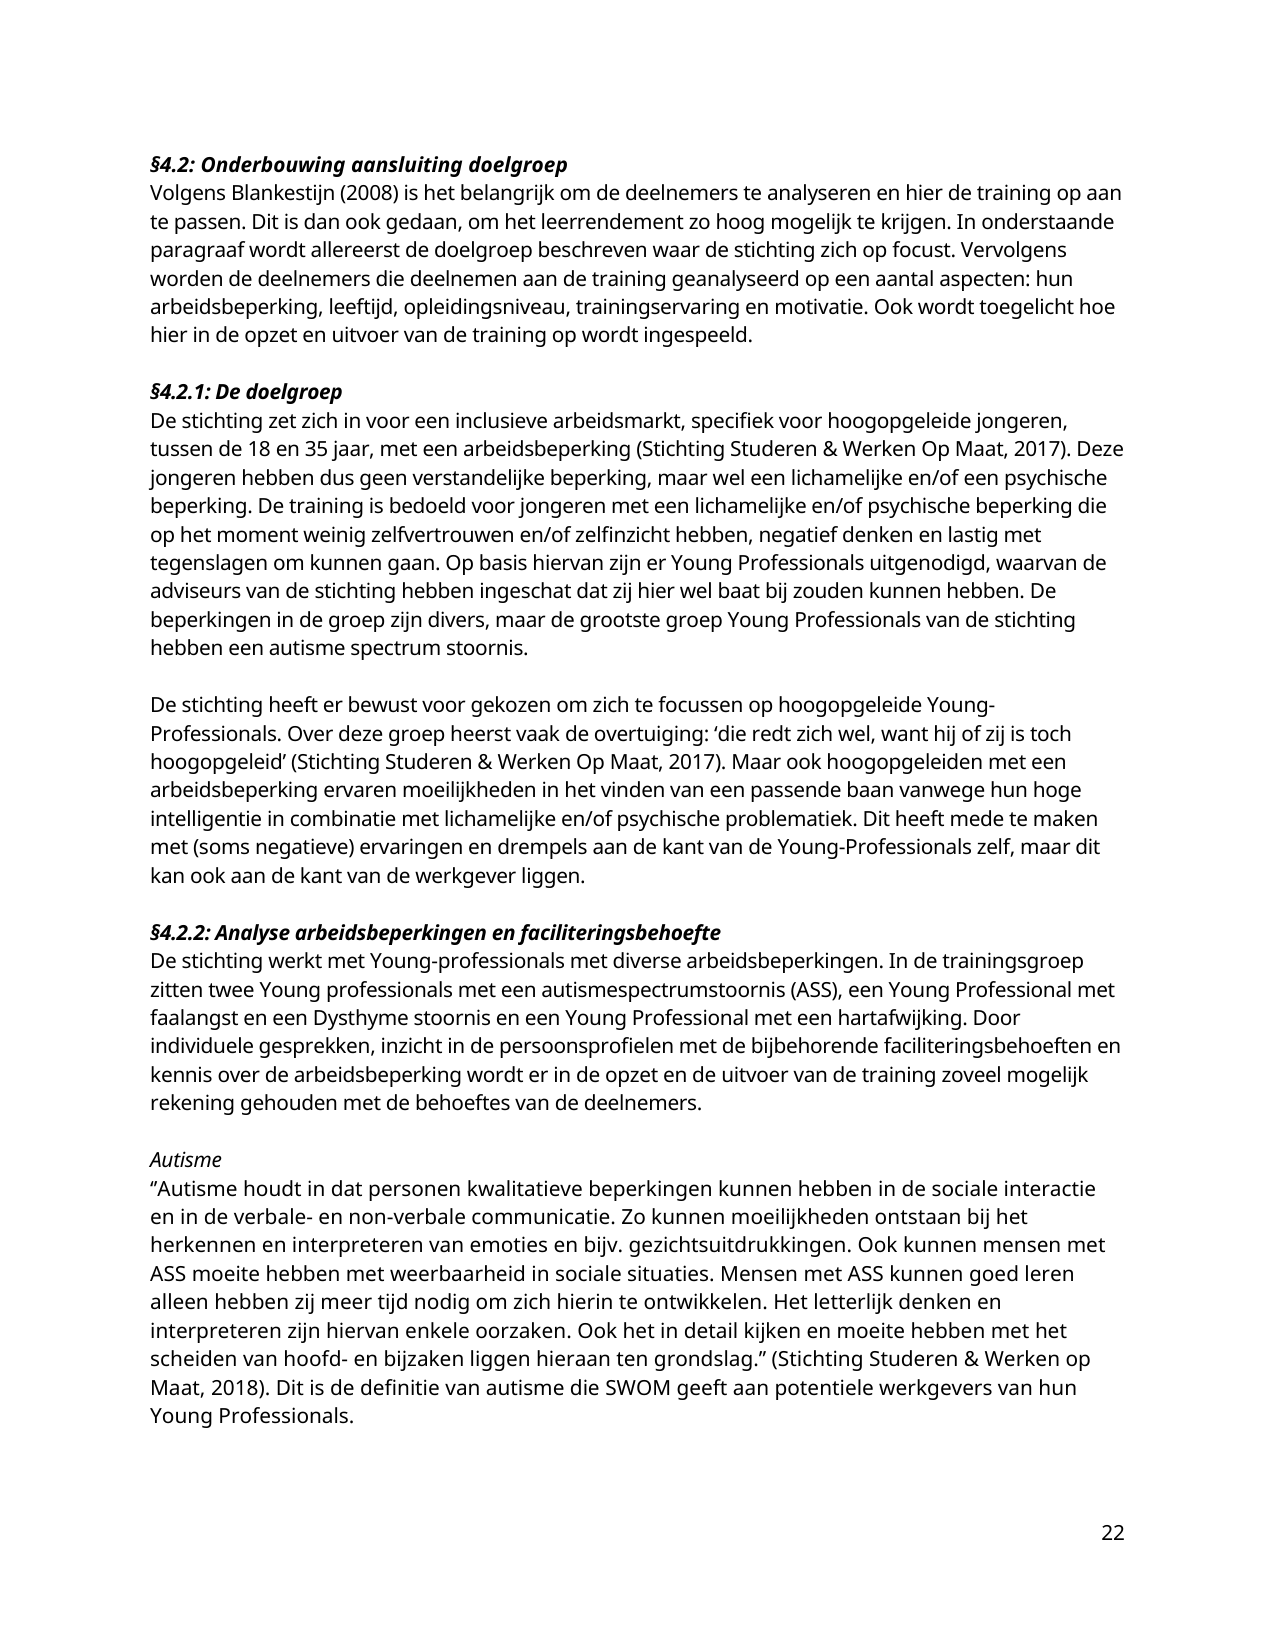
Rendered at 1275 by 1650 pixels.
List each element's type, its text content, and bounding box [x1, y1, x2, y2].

text §4.2: Onderbouwing aansluiting doelgroep [150, 150, 1125, 178]
text Autisme [150, 1145, 1125, 1174]
text De stichting heeft er bewust voor gekozen om zich te focussen op hoogopgeleide Young-Professionals. Over deze groep heerst vaak de overtuiging: ‘die redt zich wel, want hij of zij is toch hoogopgeleid’ (Stichting Studeren & Werken Op Maat, 2017). Maar ook hoogopgeleiden met een arbeidsbeperking ervaren moeilijkheden in het vinden van een passende baan vanwege hun hoge intelligentie in combinatie met lichamelijke en/of psychische problematiek. Dit heeft mede te maken met (soms negatieve) ervaringen en drempels aan de kant van de Young-Professionals zelf, maar dit kan ook aan de kant van de werkgever liggen. [150, 690, 1125, 889]
text De stichting zet zich in voor een inclusieve arbeidsmarkt, specifiek voor hoogopgeleide jongeren, tussen de 18 en 35 jaar, met een arbeidsbeperking (Stichting Studeren & Werken Op Maat, 2017). Deze jongeren hebben dus geen verstandelijke beperking, maar wel een lichamelijke en/of een psychische beperking. De training is bedoeld voor jongeren met een lichamelijke en/of psychische beperking die op het moment weinig zelfvertrouwen en/of zelfinzicht hebben, negatief denken en lastig met tegenslagen om kunnen gaan. Op basis hiervan zijn er Young Professionals uitgenodigd, waarvan de adviseurs van de stichting hebben ingeschat dat zij hier wel baat bij zouden kunnen hebben. De beperkingen in de groep zijn divers, maar de grootste groep Young Professionals van de stichting hebben een autisme spectrum stoornis. [150, 406, 1125, 662]
text De stichting werkt met Young-professionals met diverse arbeidsbeperkingen. In de trainingsgroep zitten twee Young professionals met een autismespectrumstoornis (ASS), een Young Professional met faalangst en een Dysthyme stoornis en een Young Professional met een hartafwijking. Door individuele gesprekken, inzicht in de persoonsprofielen met de bijbehorende faciliteringsbehoeften en kennis over de arbeidsbeperking wordt er in de opzet en de uitvoer van de training zoveel mogelijk rekening gehouden met de behoeftes van de deelnemers. [150, 946, 1125, 1117]
text §4.2.2: Analyse arbeidsbeperkingen en faciliteringsbehoefte [150, 918, 1125, 946]
text Volgens Blankestijn (2008) is het belangrijk om de deelnemers te analyseren en hier de training op aan te passen. Dit is dan ook gedaan, om het leerrendement zo hoog mogelijk te krijgen. In onderstaande paragraaf wordt allereerst de doelgroep beschreven waar de stichting zich op focust. Vervolgens worden de deelnemers die deelnemen aan de training geanalyseerd op een aantal aspecten: hun arbeidsbeperking, leeftijd, opleidingsniveau, trainingservaring en motivatie. Ook wordt toegelicht hoe hier in de opzet en uitvoer van de training op wordt ingespeeld. [150, 178, 1125, 349]
text §4.2.1: De doelgroep [150, 377, 1125, 406]
text ‘’Autisme houdt in dat personen kwalitatieve beperkingen kunnen hebben in de sociale interactie en in de verbale- en non-verbale communicatie. Zo kunnen moeilijkheden ontstaan bij het herkennen en interpreteren van emoties en bijv. gezichtsuitdrukkingen. Ook kunnen mensen met ASS moeite hebben met weerbaarheid in sociale situaties. Mensen met ASS kunnen goed leren alleen hebben zij meer tijd nodig om zich hierin te ontwikkelen. Het letterlijk denken en interpreteren zijn hiervan enkele oorzaken. Ook het in detail kijken en moeite hebben met het scheiden van hoofd- en bijzaken liggen hieraan ten grondslag.’’ (Stichting Studeren & Werken op Maat, 2018). Dit is de definitie van autisme die SWOM geeft aan potentiele werkgevers van hun Young Professionals. [150, 1174, 1125, 1430]
